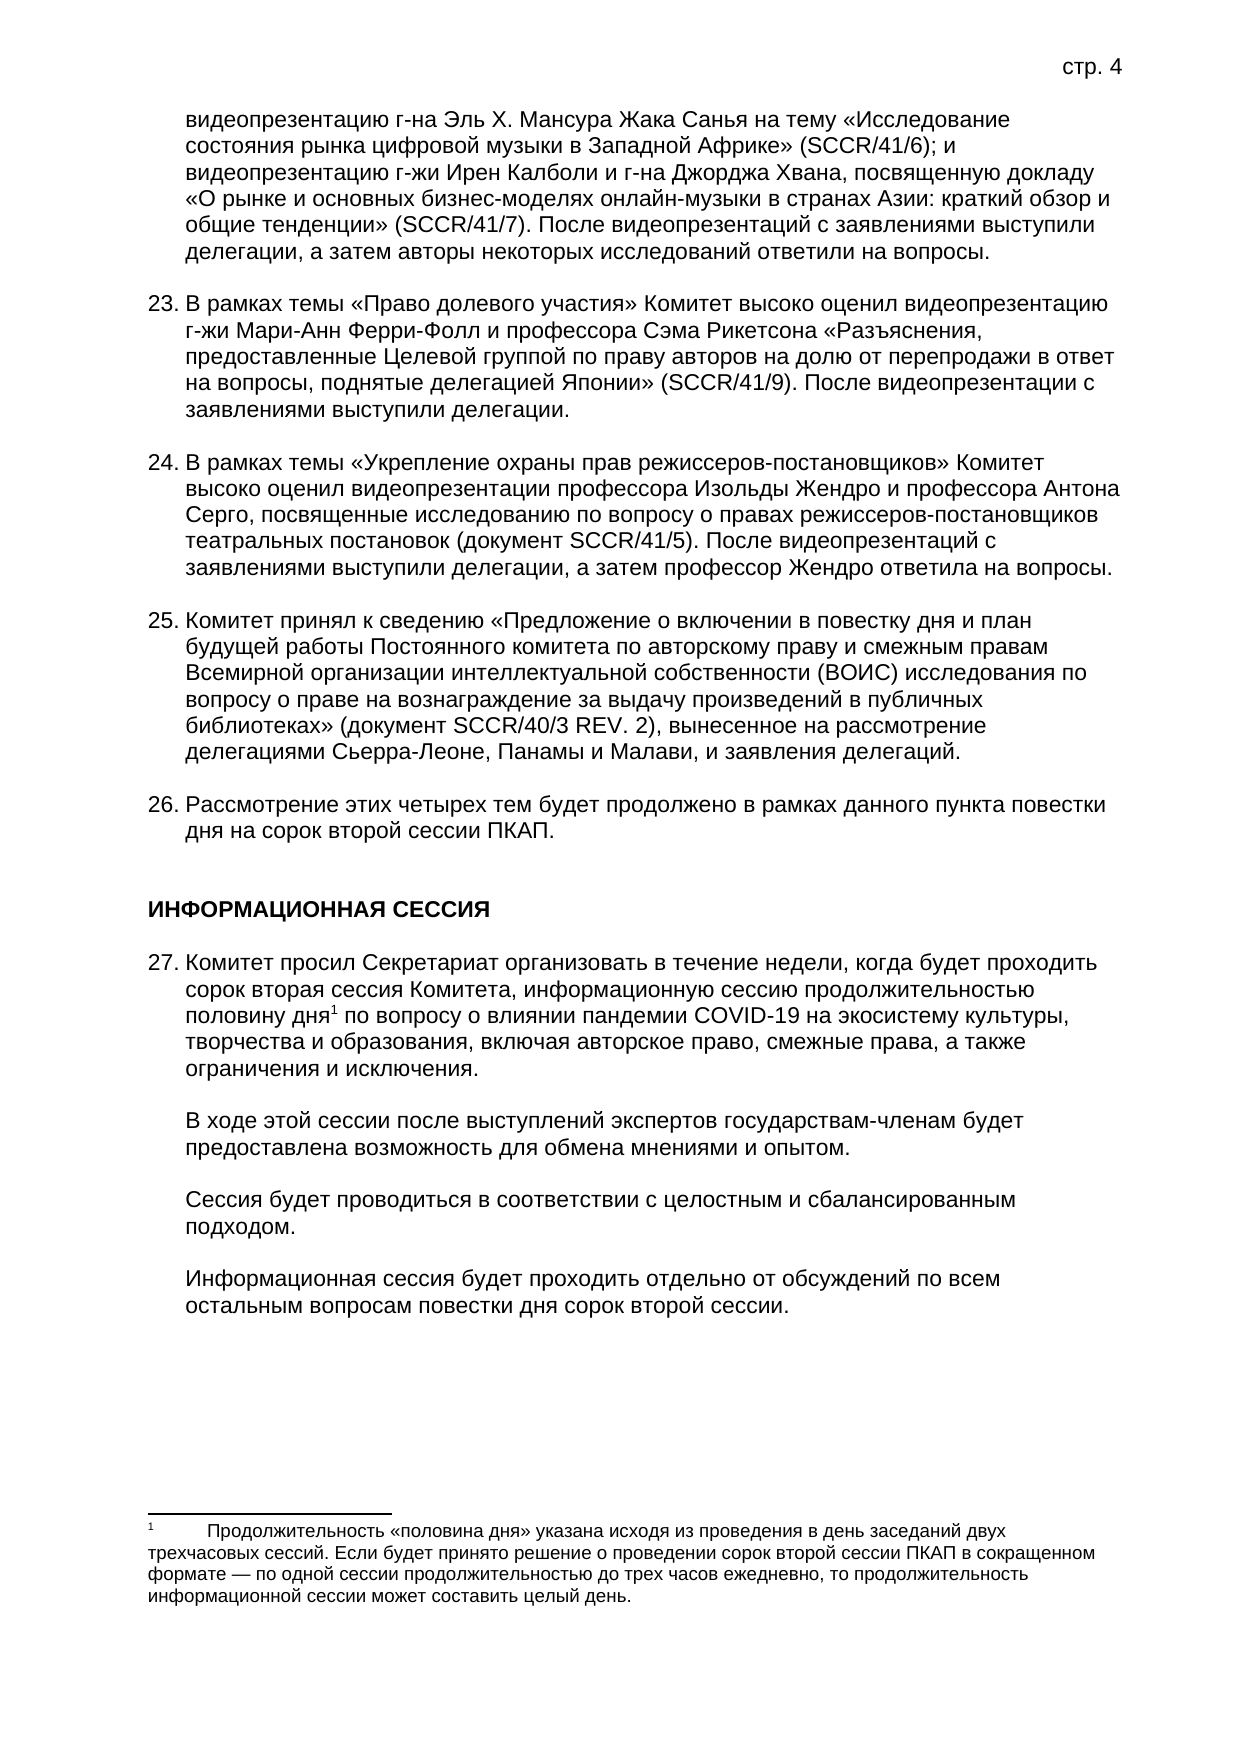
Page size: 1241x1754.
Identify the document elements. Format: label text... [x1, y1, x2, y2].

text В ходе этой сессии после выступлений экспертов государствам-членам будет предоставлена возможность для обмена мнениями и опытом. [185, 1107, 1122, 1160]
list В рамках темы «Укрепление охраны прав режиссеров-постановщиков» Комитет высоко оценил видеопрезентации профессора Изольды Жендро и профессора Антона Серго, посвященные исследованию по вопросу о правах режиссеров-постановщиков театральных постановок (документ SCCR/41/5). После видеопрезентаций с заявлениями выступили делегации, а затем профессор Жендро ответила на вопросы. [148, 448, 1122, 580]
text Информационная сессия будет проходить отдельно от обсуждений по всем остальным вопросам повестки дня сорок второй сессии. [185, 1265, 1122, 1318]
text Сессия будет проводиться в соответствии с целостным и сбалансированным подходом. [185, 1186, 1122, 1239]
list В рамках темы «Право долевого участия» Комитет высоко оценил видеопрезентацию г-жи Мари-Анн Ферри-Фолл и профессора Сэма Рикетсона «Разъяснения, предоставленные Целевой группой по праву авторов на долю от перепродажи в ответ на вопросы, поднятые делегацией Японии» (SCCR/41/9). После видеопрезентации с заявлениями выступили делегации. [148, 290, 1122, 422]
list Комитет просил Секретариат организовать в течение недели, когда будет проходить сорок вторая сессия Комитета, информационную сессию продолжительностью половину дня по вопросу о влиянии пандемии COVID-19 на экосистему культуры, творчества и образования, включая авторское право, смежные права, а также ограничения и исключения. [148, 949, 1122, 1081]
list Комитет принял к сведению «Предложение о включении в повестку дня и план будущей работы Постоянного комитета по авторскому праву и смежным правам Всемирной организации интеллектуальной собственности (ВОИС) исследования по вопросу о праве на вознаграждение за выдачу произведений в публичных библиотеках» (документ SCCR/40/3 REV. 2), вынесенное на рассмотрение делегациями Сьерра-Леоне, Панамы и Малави, и заявления делегаций. [148, 607, 1122, 765]
list Рассмотрение этих четырех тем будет продолжено в рамках данного пункта повестки дня на сорок второй сессии ПКАП. [148, 791, 1122, 844]
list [148, 106, 1122, 264]
text ИНФОРМАЦИОННАЯ СЕССИЯ [148, 896, 1122, 923]
